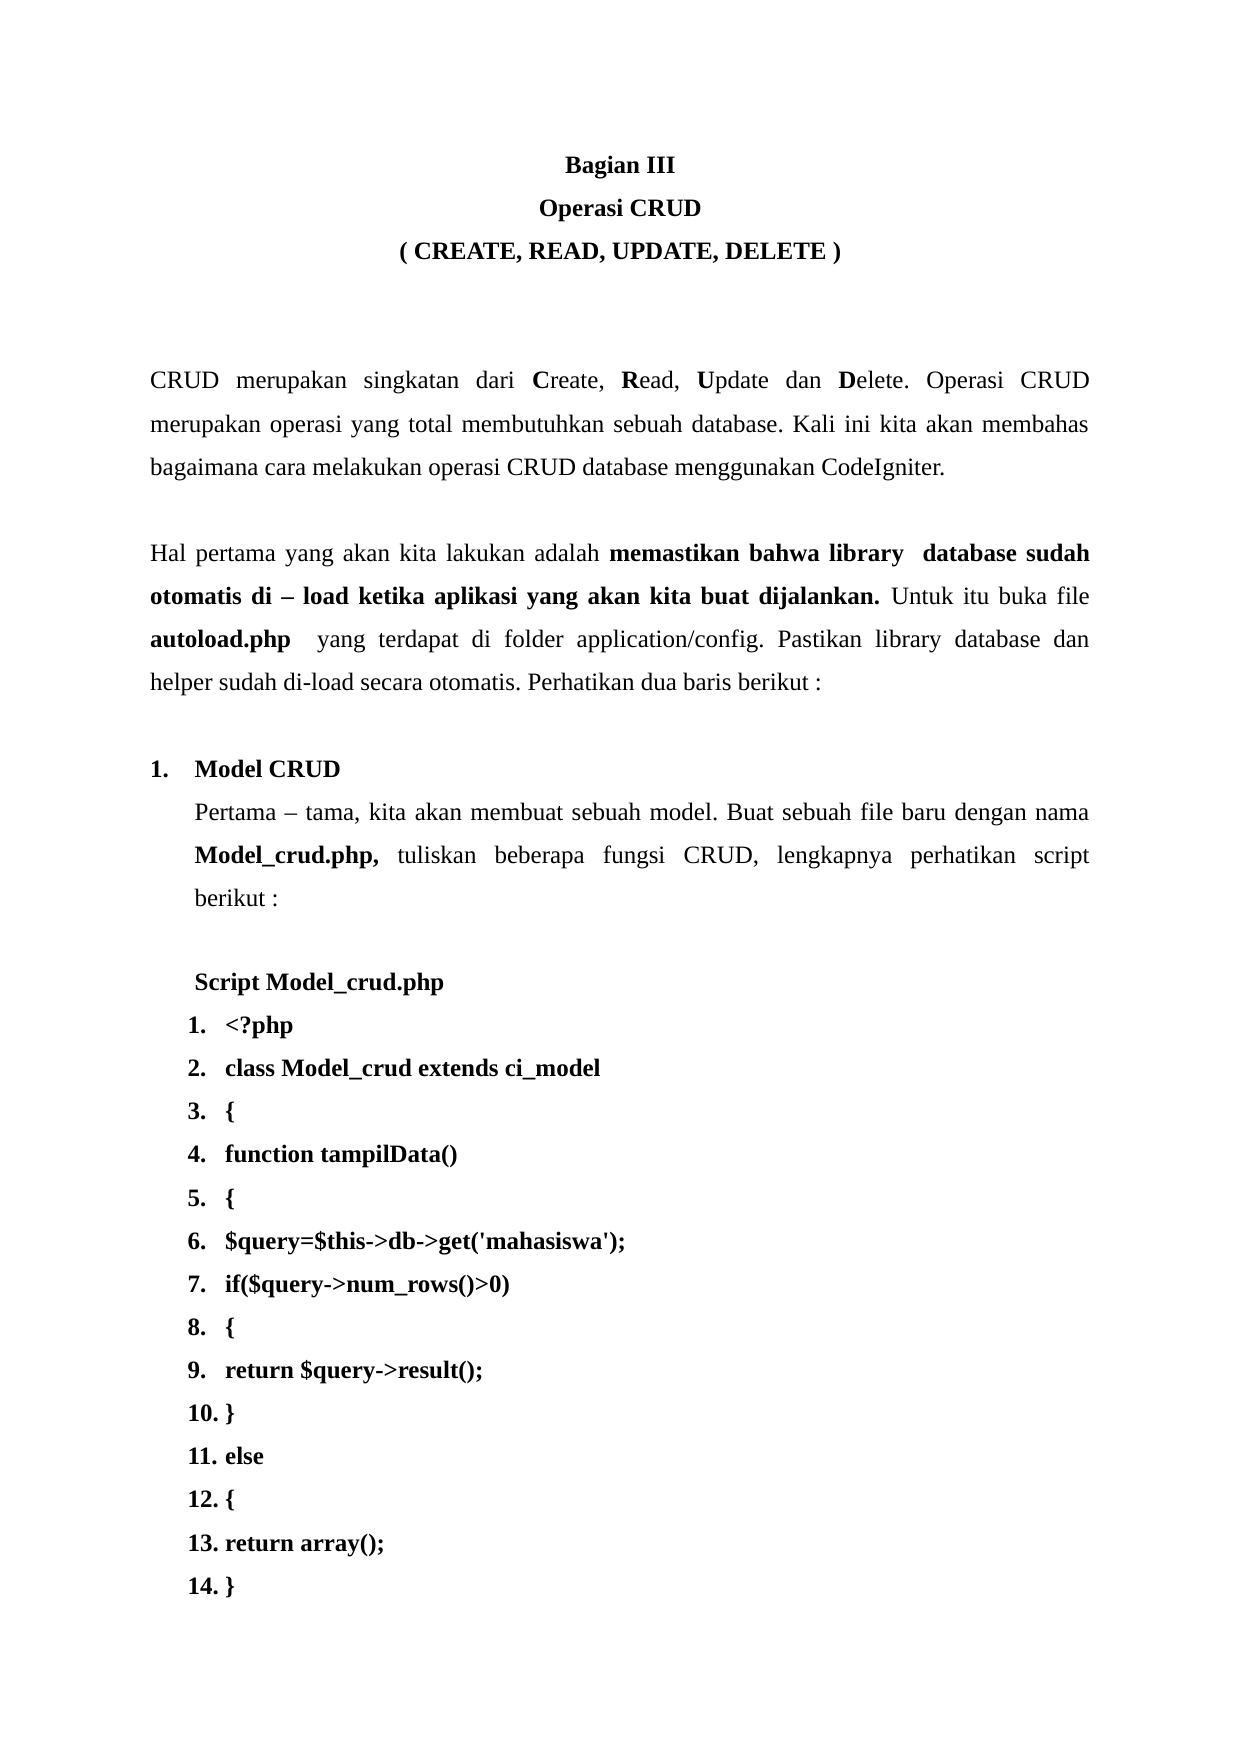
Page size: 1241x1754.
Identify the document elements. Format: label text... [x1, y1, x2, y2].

list { [187, 1484, 1090, 1513]
list { [187, 1183, 1090, 1211]
list <?php [187, 1010, 1090, 1039]
list return array(); [187, 1528, 1090, 1556]
list } [187, 1571, 1090, 1599]
list function tampilData() [187, 1139, 1090, 1168]
text Pertama – tama, kita akan membuat sebuah model. Buat sebuah file baru dengan nama Model_crud.php, tuliskan beberapa fungsi CRUD, lengkapnya perhatikan script berikut : [150, 797, 1090, 912]
list { [187, 1312, 1090, 1341]
text Hal pertama yang akan kita lakukan adalah memastikan bahwa library database sudah otomatis di – load ketika aplikasi yang akan kita buat dijalankan. Untuk itu buka file autoload.php yang terdapat di folder application/config. Pastikan library database dan helper sudah di-load secara otomatis. Perhatikan dua baris berikut : [150, 538, 1090, 696]
list if($query->num_rows()>0) [187, 1269, 1090, 1298]
list return $query->result(); [187, 1355, 1090, 1384]
text Bagian III [150, 150, 1090, 179]
text Script Model_crud.php [150, 967, 1090, 996]
list } [187, 1398, 1090, 1427]
list Model CRUD [150, 754, 1090, 782]
text CRUD merupakan singkatan dari Create, Read, Update dan Delete. Operasi CRUD merupakan operasi yang total membutuhkan sebuah database. Kali ini kita akan membahas bagaimana cara melakukan operasi CRUD database menggunakan CodeIgniter. [150, 366, 1090, 481]
list class Model_crud extends ci_model [187, 1053, 1090, 1082]
list { [187, 1096, 1090, 1125]
list else [187, 1441, 1090, 1470]
text Operasi CRUD [150, 193, 1090, 222]
list $query=$this->db->get('mahasiswa'); [187, 1226, 1090, 1254]
text ( CREATE, READ, UPDATE, DELETE ) [150, 236, 1090, 265]
